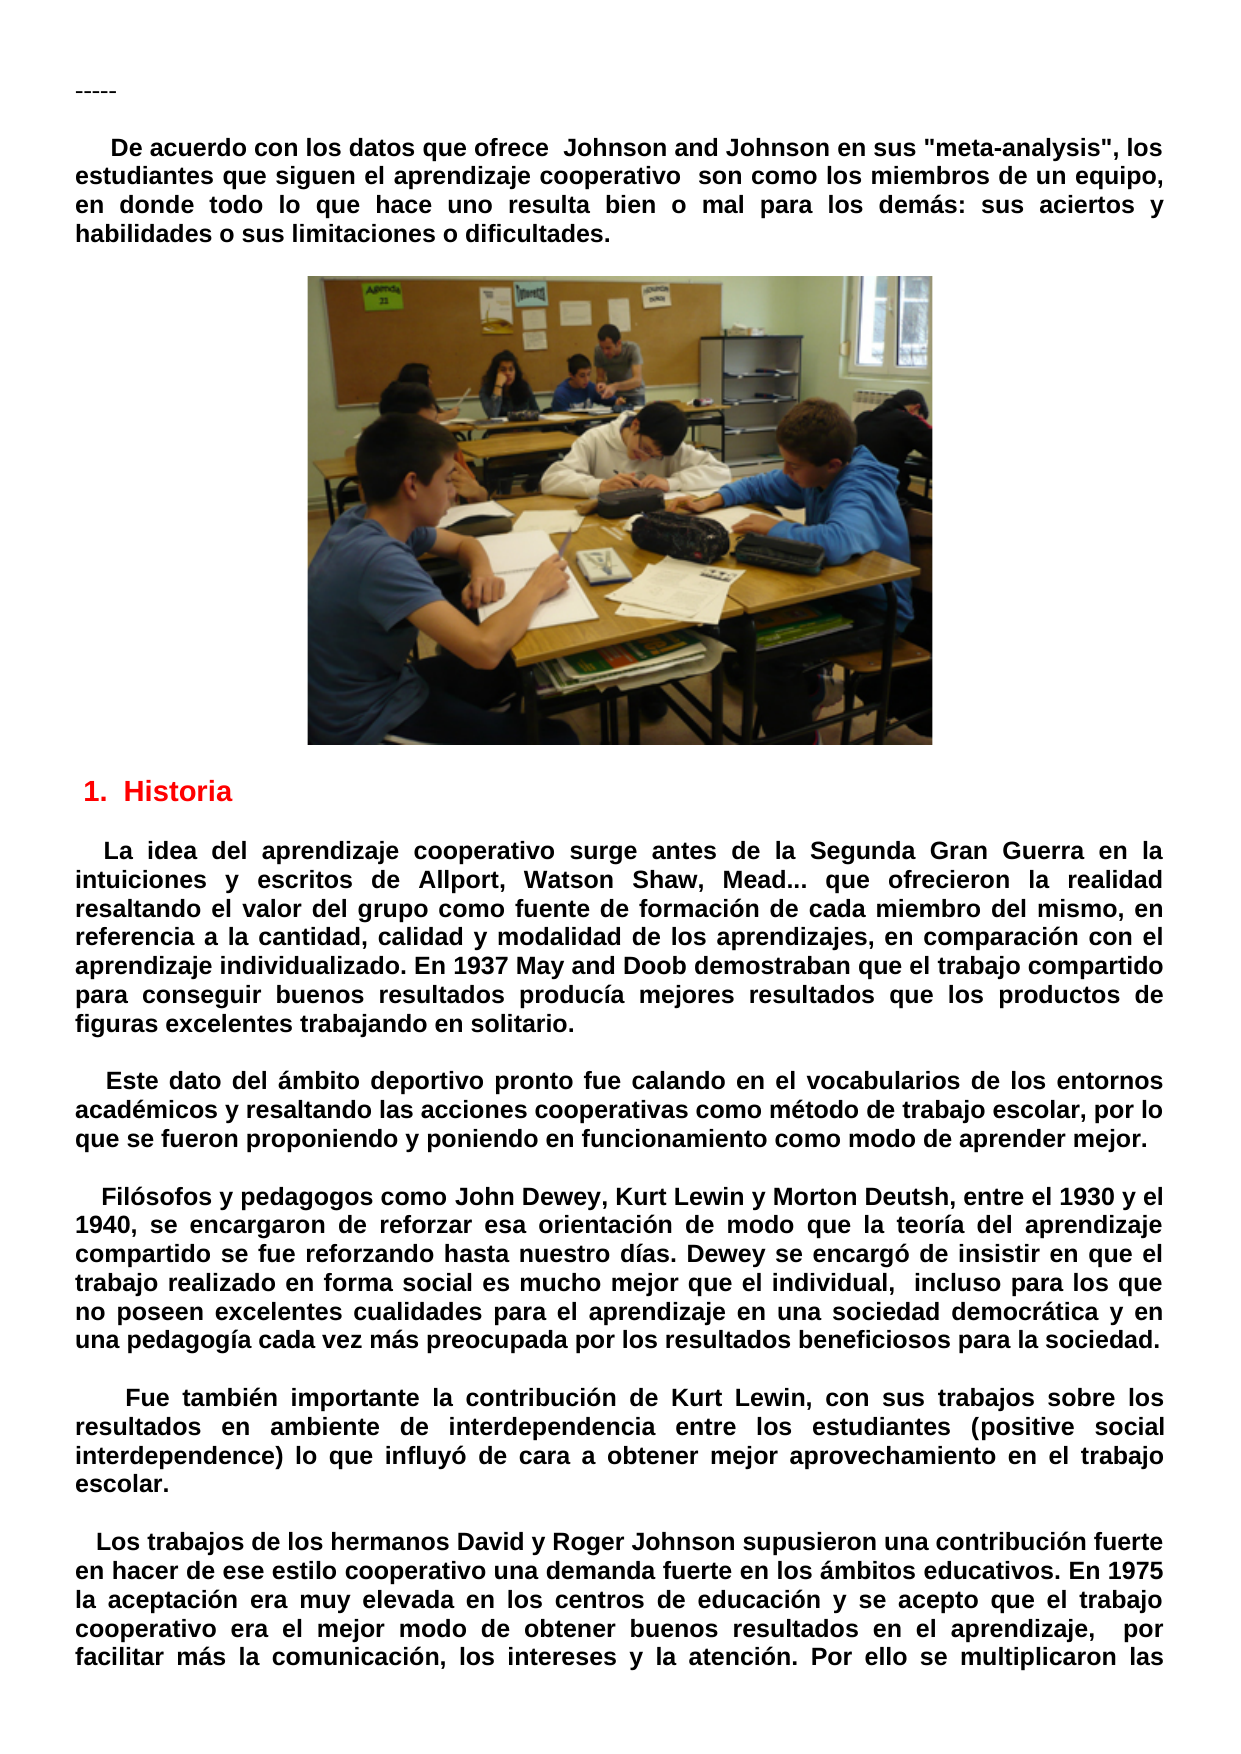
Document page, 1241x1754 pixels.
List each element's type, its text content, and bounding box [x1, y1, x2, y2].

picture [307, 276, 933, 745]
text De acuerdo con los datos que ofrece Johnson and Johnson en sus "meta-analysis", los estudiantes que siguen el aprendizaje cooperativo son como los miembros de un equipo, en donde todo lo que hace uno resulta bien o mal para los demás: sus aciertos y habilidades o sus limitaciones o dificultades. [75, 132, 1165, 247]
text 1. Historia [75, 774, 1165, 807]
text ----- [75, 75, 1165, 104]
text Este dato del ámbito deportivo pronto fue calando en el vocabularios de los entornos académicos y resaltando las acciones cooperativas como método de trabajo escolar, por lo que se fueron proponiendo y poniendo en funcionamiento como modo de aprender mejor. [75, 1066, 1165, 1152]
text La idea del aprendizaje cooperativo surge antes de la Segunda Gran Guerra en la intuiciones y escritos de Allport, Watson Shaw, Mead... que ofrecieron la realidad resaltando el valor del grupo como fuente de formación de cada miembro del mismo, en referencia a la cantidad, calidad y modalidad de los aprendizajes, en comparación con el aprendizaje individualizado. En 1937 May and Doob demostraban que el trabajo compartido para conseguir buenos resultados producía mejores resultados que los productos de figuras excelentes trabajando en solitario. [75, 836, 1165, 1037]
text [75, 1527, 1165, 1671]
text Filósofos y pedagogos como John Dewey, Kurt Lewin y Morton Deutsh, entre el 1930 y el 1940, se encargaron de reforzar esa orientación de modo que la teoría del aprendizaje compartido se fue reforzando hasta nuestro días. Dewey se encargó de insistir en que el trabajo realizado en forma social es mucho mejor que el individual, incluso para los que no poseen excelentes cualidades para el aprendizaje en una sociedad democrática y en una pedagogía cada vez más preocupada por los resultados beneficiosos para la sociedad. [75, 1181, 1165, 1354]
text Fue también importante la contribución de Kurt Lewin, con sus trabajos sobre los resultados en ambiente de interdependencia entre los estudiantes (positive social interdependence) lo que influyó de cara a obtener mejor aprovechamiento en el trabajo escolar. [75, 1383, 1165, 1498]
